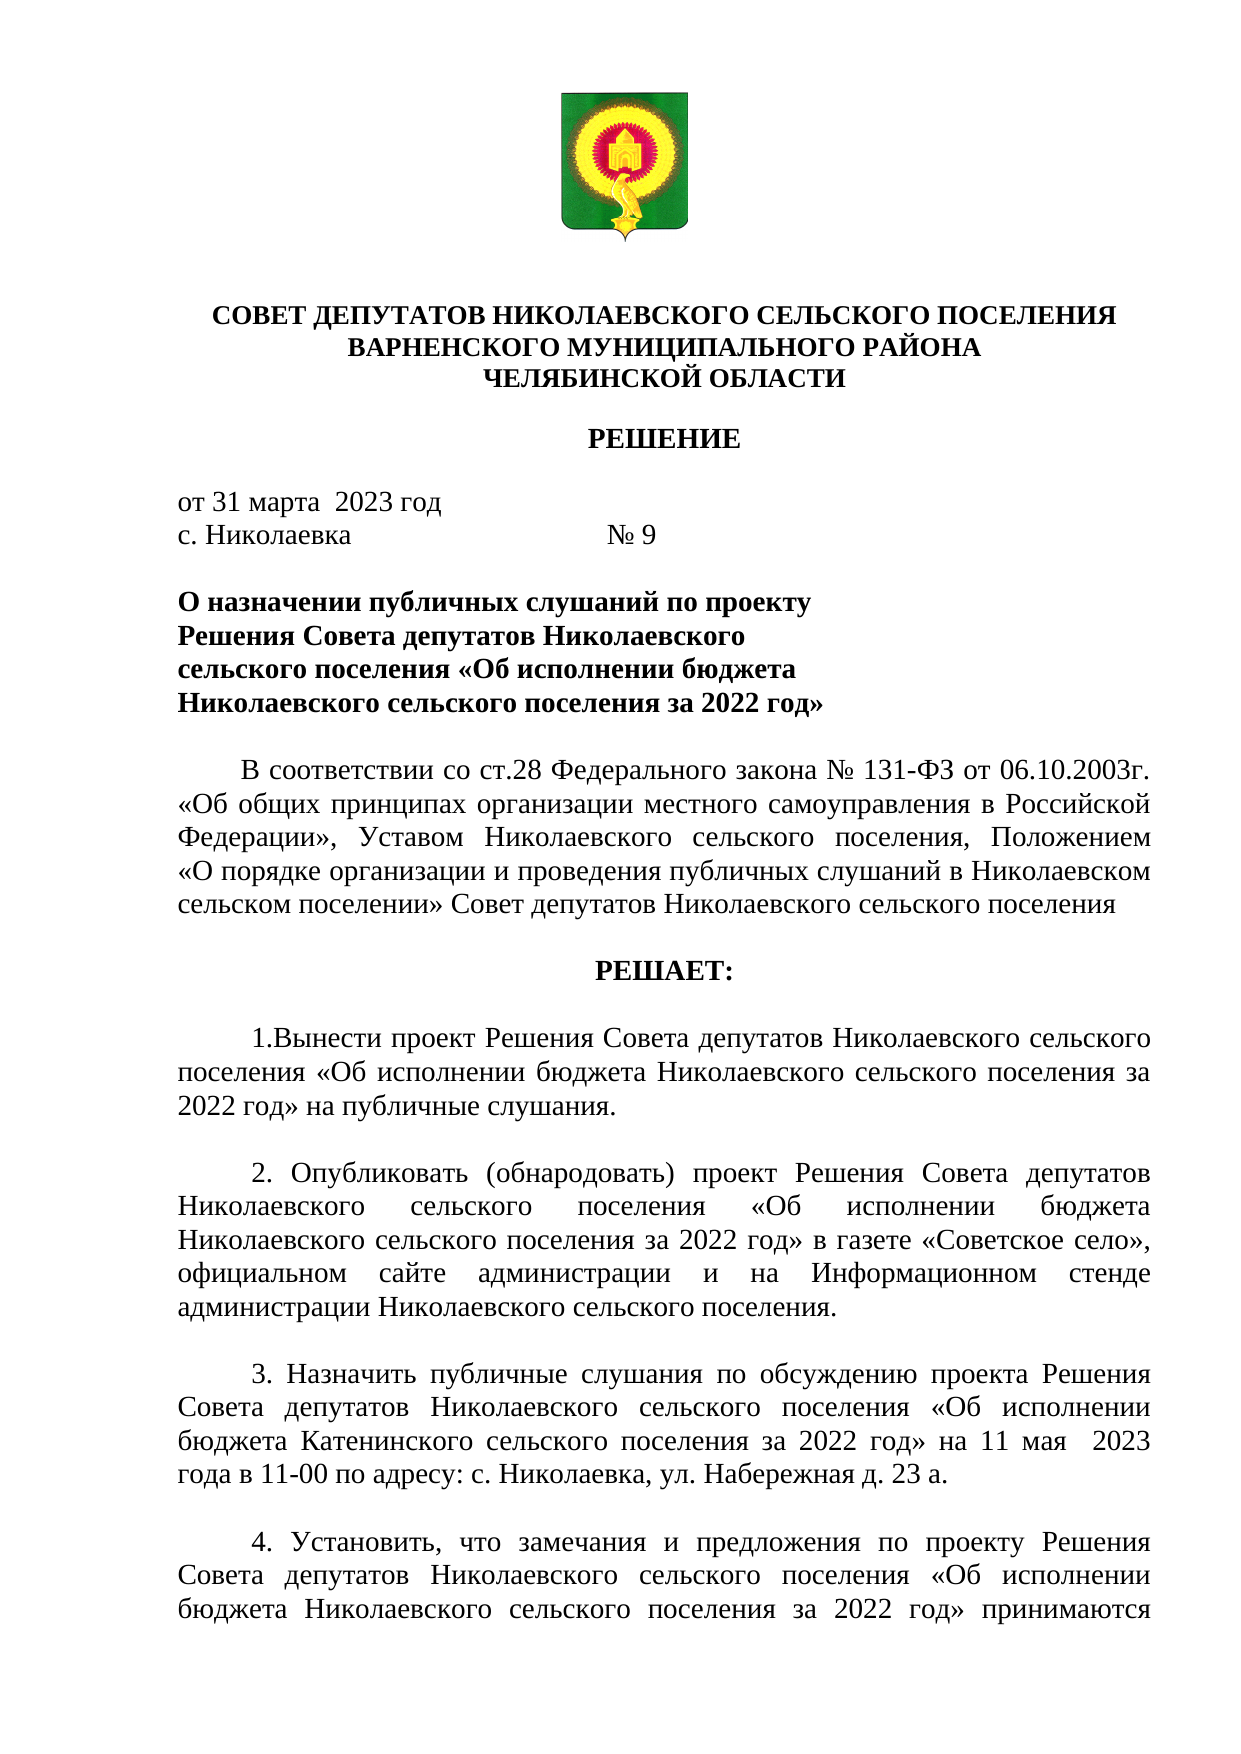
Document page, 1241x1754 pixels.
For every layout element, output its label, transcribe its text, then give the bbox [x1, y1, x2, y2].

text РЕШАЕТ: [177, 953, 1152, 987]
subtitle СОВЕТ ДЕПУТАТОВ НИКОЛАЕВСКОГО СЕЛЬСКОГО ПОСЕЛЕНИЯ [177, 299, 1152, 331]
text 3. Назначить публичные слушания по обсуждению проекта Решения Совета депутатов Николаевского сельского поселения «Об исполнении бюджета Катенинского сельского поселения за 2022 год» на 11 мая 2023 года в 11-00 по адресу: с. Николаевка, ул. Набережная д. 23 а. [177, 1356, 1152, 1490]
text ВАРНЕНСКОГО МУНИЦИПАЛЬНОГО РАЙОНА [177, 331, 1152, 362]
text с. Николаевка № 9 [177, 517, 1152, 551]
picture [561, 92, 688, 242]
text В соответствии со ст.28 Федерального закона № 131-ФЗ от 06.10.2003г. «Об общих принципах организации местного самоуправления в Российской Федерации», Уставом Николаевского сельского поселения, Положением «О порядке организации и проведения публичных слушаний в Николаевском сельском поселении» Совет депутатов Николаевского сельского поселения [177, 752, 1152, 920]
text ЧЕЛЯБИНСКОЙ ОБЛАСТИ [177, 362, 1152, 393]
text от 31 марта 2023 год [177, 484, 1152, 517]
subtitle РЕШЕНИЕ [177, 422, 1152, 455]
text сельского поселения «Об исполнении бюджета [177, 652, 1152, 685]
text Николаевского сельского поселения за 2022 год» [177, 685, 1152, 719]
text 1.Вынести проект Решения Совета депутатов Николаевского сельского поселения «Об исполнении бюджета Николаевского сельского поселения за 2022 год» на публичные слушания. [177, 1021, 1152, 1121]
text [177, 1524, 1152, 1624]
text Решения Совета депутатов Николаевского [177, 618, 1152, 652]
text 2. Опубликовать (обнародовать) проект Решения Совета депутатов Николаевского сельского поселения «Об исполнении бюджета Николаевского сельского поселения за 2022 год» в газете «Советское село», официальном сайте администрации и на Информационном стенде администрации Николаевского сельского поселения. [177, 1155, 1152, 1322]
text О назначении публичных слушаний по проекту [177, 584, 1152, 618]
